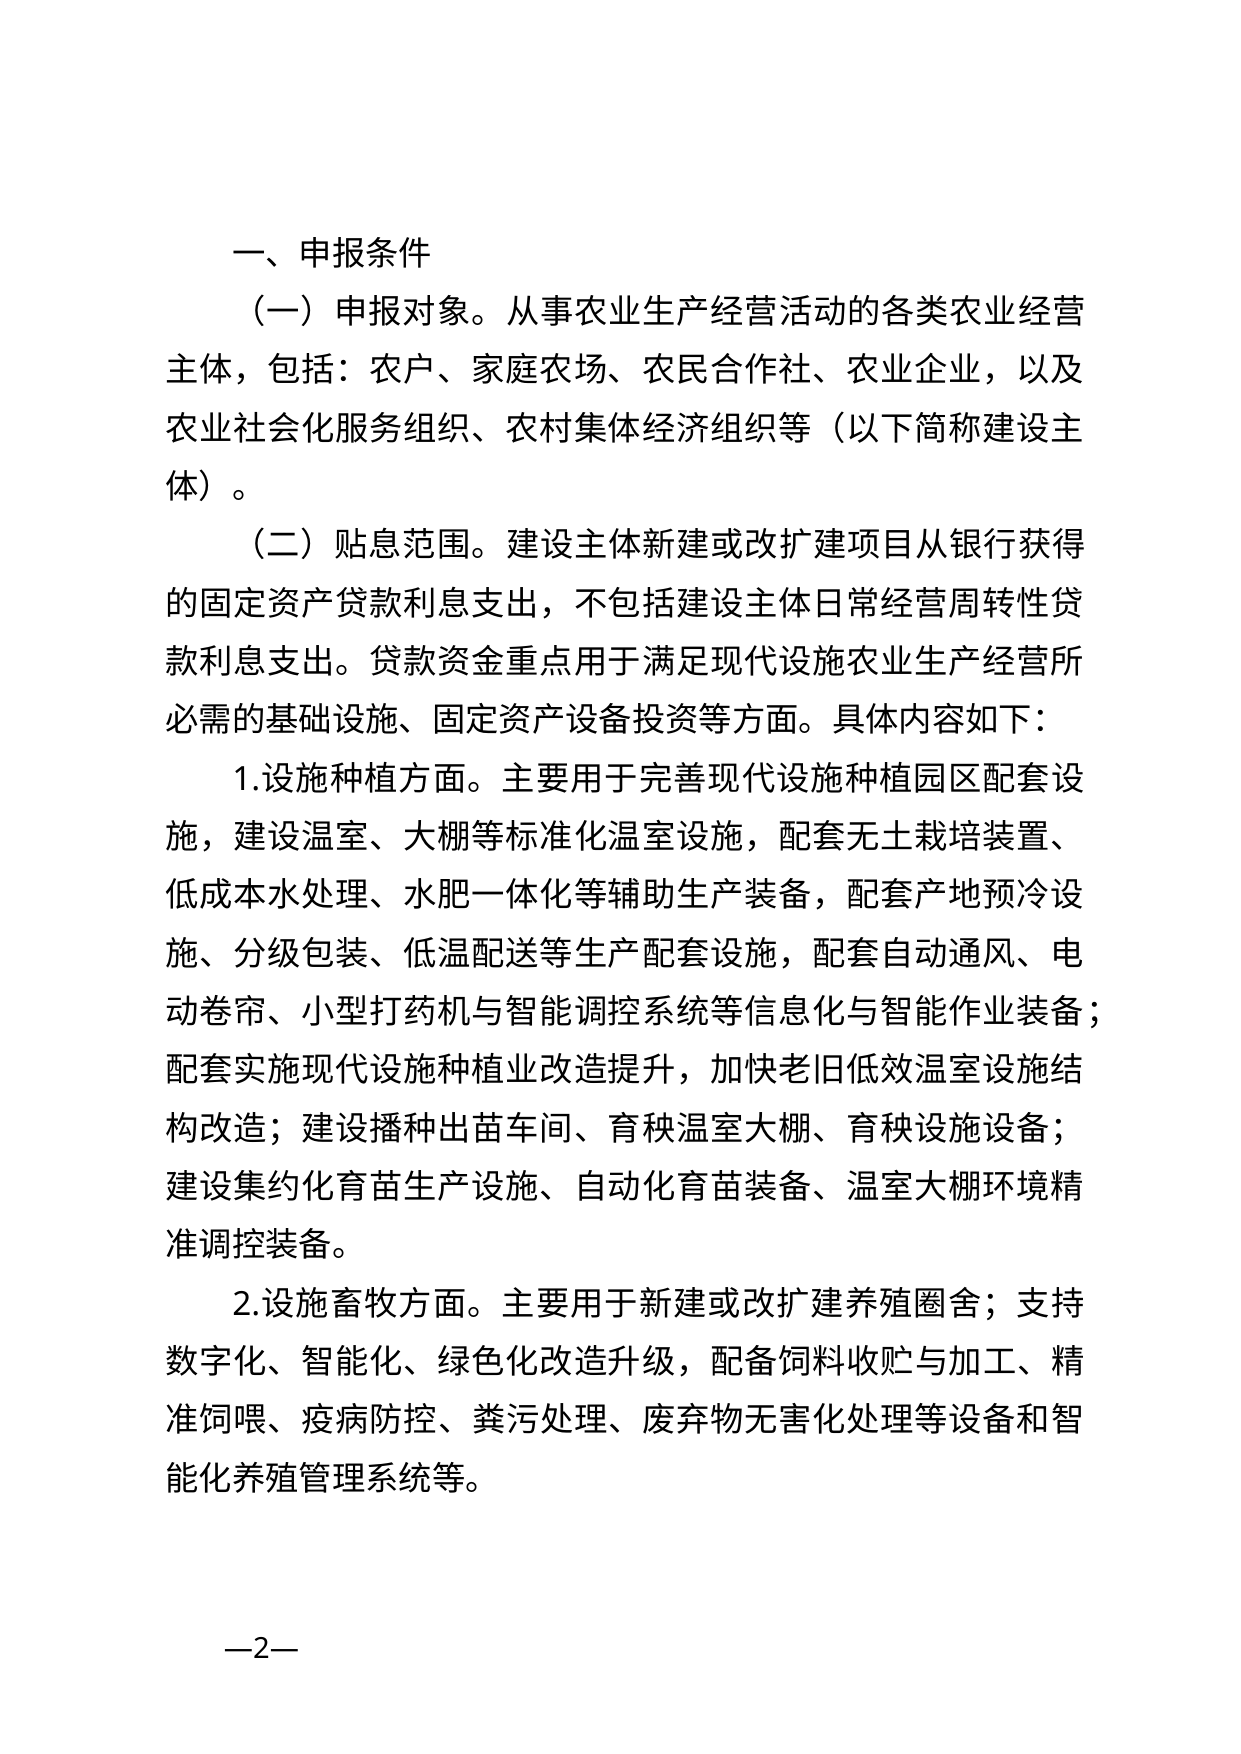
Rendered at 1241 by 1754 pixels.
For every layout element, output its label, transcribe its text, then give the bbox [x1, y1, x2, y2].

text 一、申报条件 [165, 218, 1087, 277]
text （二）贴息范围。建设主体新建或改扩建项目从银行获得的固定资产贷款利息支出，不包括建设主体日常经营周转性贷款利息支出。贷款资金重点用于满足现代设施农业生产经营所必需的基础设施、固定资产设备投资等方面。具体内容如下： [165, 510, 1087, 743]
text （一）申报对象。从事农业生产经营活动的各类农业经营主体，包括：农户、家庭农场、农民合作社、农业企业，以及农业社会化服务组织、农村集体经济组织等（以下简称建设主体）。 [165, 277, 1087, 510]
text 1.设施种植方面。主要用于完善现代设施种植园区配套设施，建设温室、大棚等标准化温室设施，配套无土栽培装置、低成本水处理、水肥一体化等辅助生产装备，配套产地预冷设施、分级包装、低温配送等生产配套设施，配套自动通风、电动卷帘、小型打药机与智能调控系统等信息化与智能作业装备；配套实施现代设施种植业改造提升，加快老旧低效温室设施结构改造；建设播种出苗车间、育秧温室大棚、育秧设施设备；建设集约化育苗生产设施、自动化育苗装备、温室大棚环境精准调控装备。 [165, 743, 1087, 1268]
text 2.设施畜牧方面。主要用于新建或改扩建养殖圈舍；支持数字化、智能化、绿色化改造升级，配备饲料收贮与加工、精准饲喂、疫病防控、粪污处理、废弃物无害化处理等设备和智能化养殖管理系统等。 [165, 1268, 1087, 1502]
